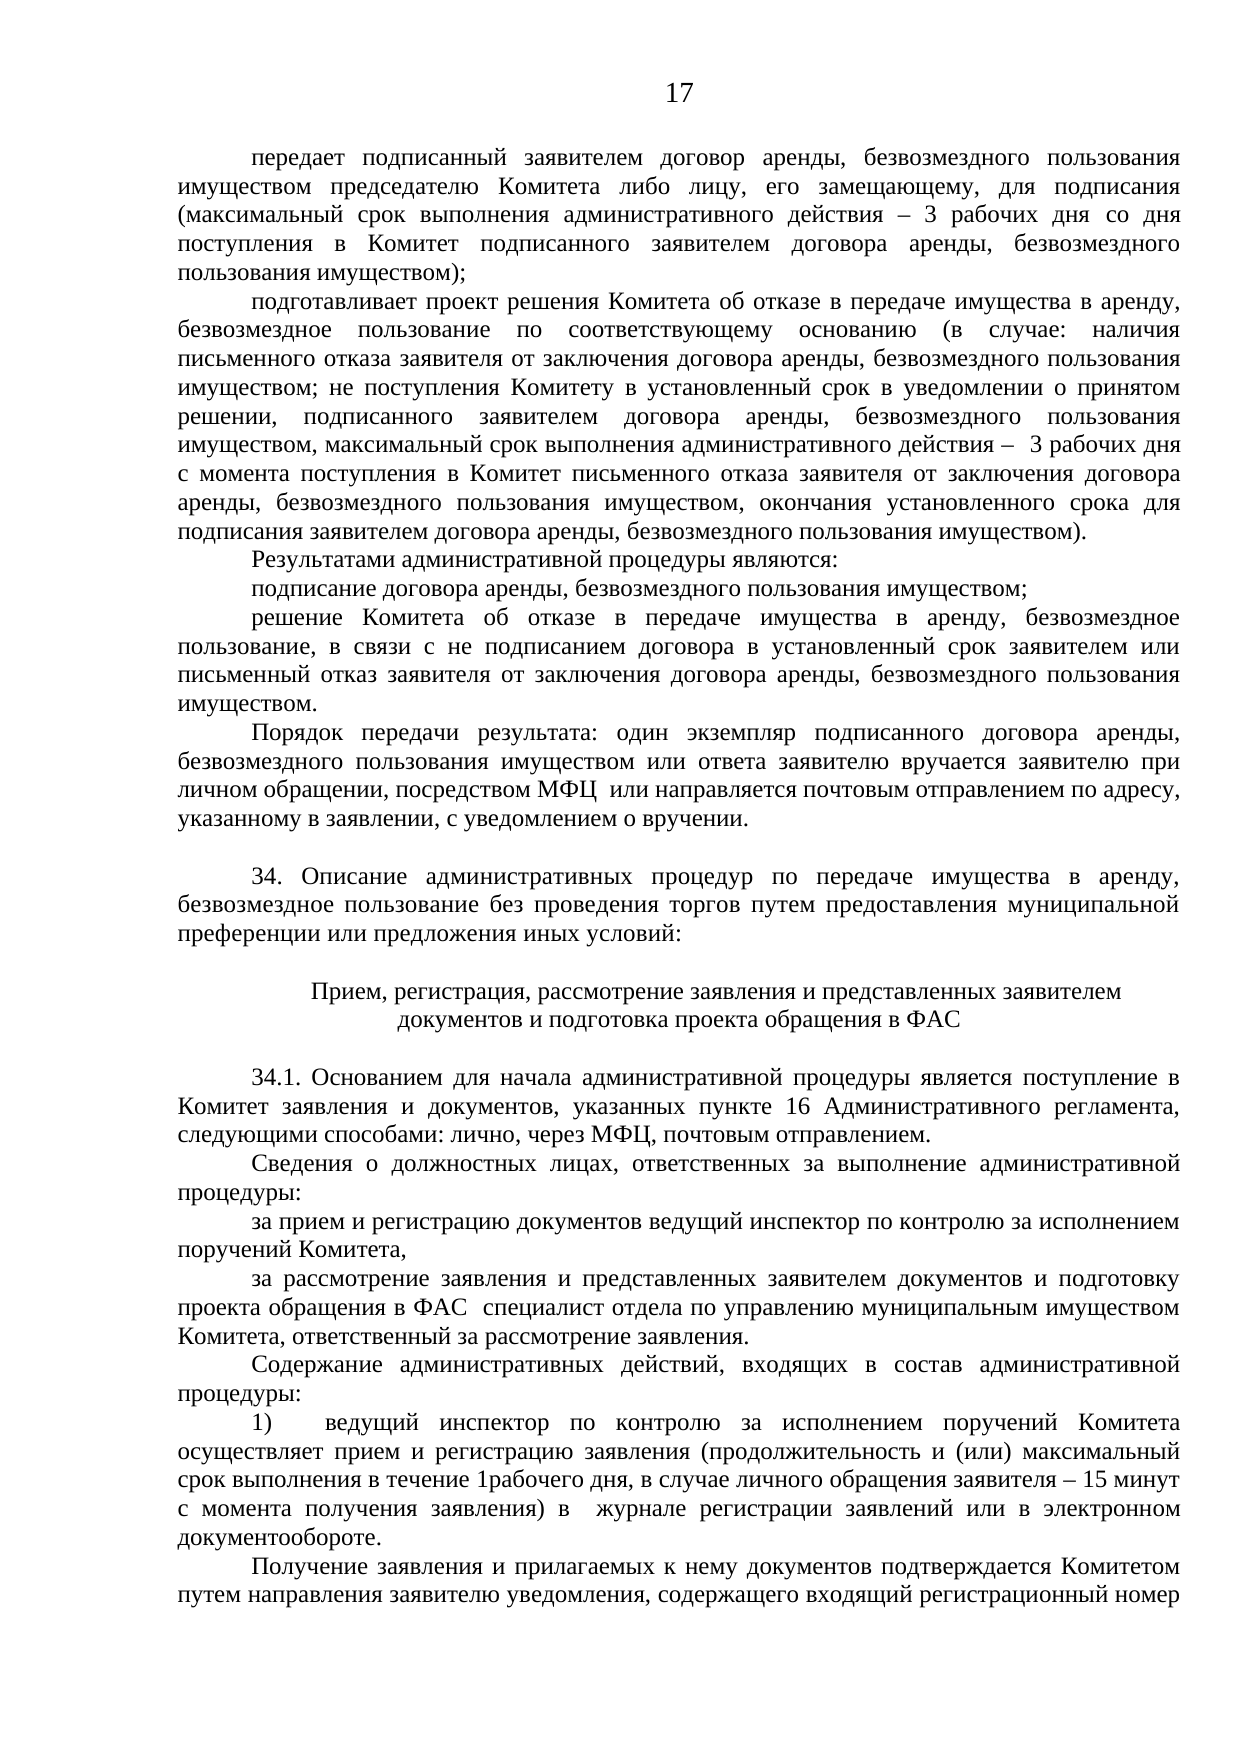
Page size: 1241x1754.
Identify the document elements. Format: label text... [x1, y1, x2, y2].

text решение Комитета об отказе в передаче имущества в аренду, безвозмездное пользование, в связи с не подписанием договора в установленный срок заявителем или письменный отказ заявителя от заключения договора аренды, безвозмездного пользования имуществом. [177, 602, 1181, 717]
text Результатами административной процедуры являются: [177, 544, 1181, 573]
text 34. Описание административных процедур по передаче имущества в аренду, безвозмездное пользование без проведения торгов путем предоставления муниципальной преференции или предложения иных условий: [177, 861, 1181, 947]
text подписание договора аренды, безвозмездного пользования имуществом; [177, 573, 1181, 602]
list ведущий инспектор по контролю за исполнением поручений Комитета осуществляет прием и регистрацию заявления (продолжительность и (или) максимальный срок выполнения в течение 1рабочего дня, в случае личного обращения заявителя – 15 минут с момента получения заявления) в журнале регистрации заявлений или в электронном документообороте. [177, 1407, 1181, 1551]
text Порядок передачи результата: один экземпляр подписанного договора аренды, безвозмездного пользования имуществом или ответа заявителю вручается заявителю при личном обращении, посредством МФЦ или направляется почтовым отправлением по адресу, указанному в заявлении, с уведомлением о вручении. [177, 717, 1181, 832]
text подготавливает проект решения Комитета об отказе в передаче имущества в аренду, безвозмездное пользование по соответствующему основанию (в случае: наличия письменного отказа заявителя от заключения договора аренды, безвозмездного пользования имуществом; не поступления Комитету в установленный срок в уведомлении о принятом решении, подписанного заявителем договора аренды, безвозмездного пользования имуществом, максимальный срок выполнения административного действия – 3 рабочих дня с момента поступления в Комитет письменного отказа заявителя от заключения договора аренды, безвозмездного пользования имуществом, окончания установленного срока для подписания заявителем договора аренды, безвозмездного пользования имуществом). [177, 286, 1181, 544]
text Сведения о должностных лицах, ответственных за выполнение административной процедуры: [177, 1148, 1181, 1206]
text Содержание административных действий, входящих в состав административной процедуры: [177, 1349, 1181, 1407]
text Прием, регистрация, рассмотрение заявления и представленных заявителем документов и подготовка проекта обращения в ФАС [177, 976, 1181, 1033]
text за прием и регистрацию документов ведущий инспектор по контролю за исполнением поручений Комитета, [177, 1206, 1181, 1263]
text передает подписанный заявителем договор аренды, безвозмездного пользования имуществом председателю Комитета либо лицу, его замещающему, для подписания (максимальный срок выполнения административного действия – 3 рабочих дня со дня поступления в Комитет подписанного заявителем договора аренды, безвозмездного пользования имуществом); [177, 142, 1181, 286]
text 34.1. Основанием для начала административной процедуры является поступление в Комитет заявления и документов, указанных пункте 16 Административного регламента, следующими способами: лично, через МФЦ, почтовым отправлением. [177, 1062, 1181, 1148]
text за рассмотрение заявления и представленных заявителем документов и подготовку проекта обращения в ФАС специалист отдела по управлению муниципальным имуществом Комитета, ответственный за рассмотрение заявления. [177, 1263, 1181, 1349]
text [177, 1551, 1181, 1608]
